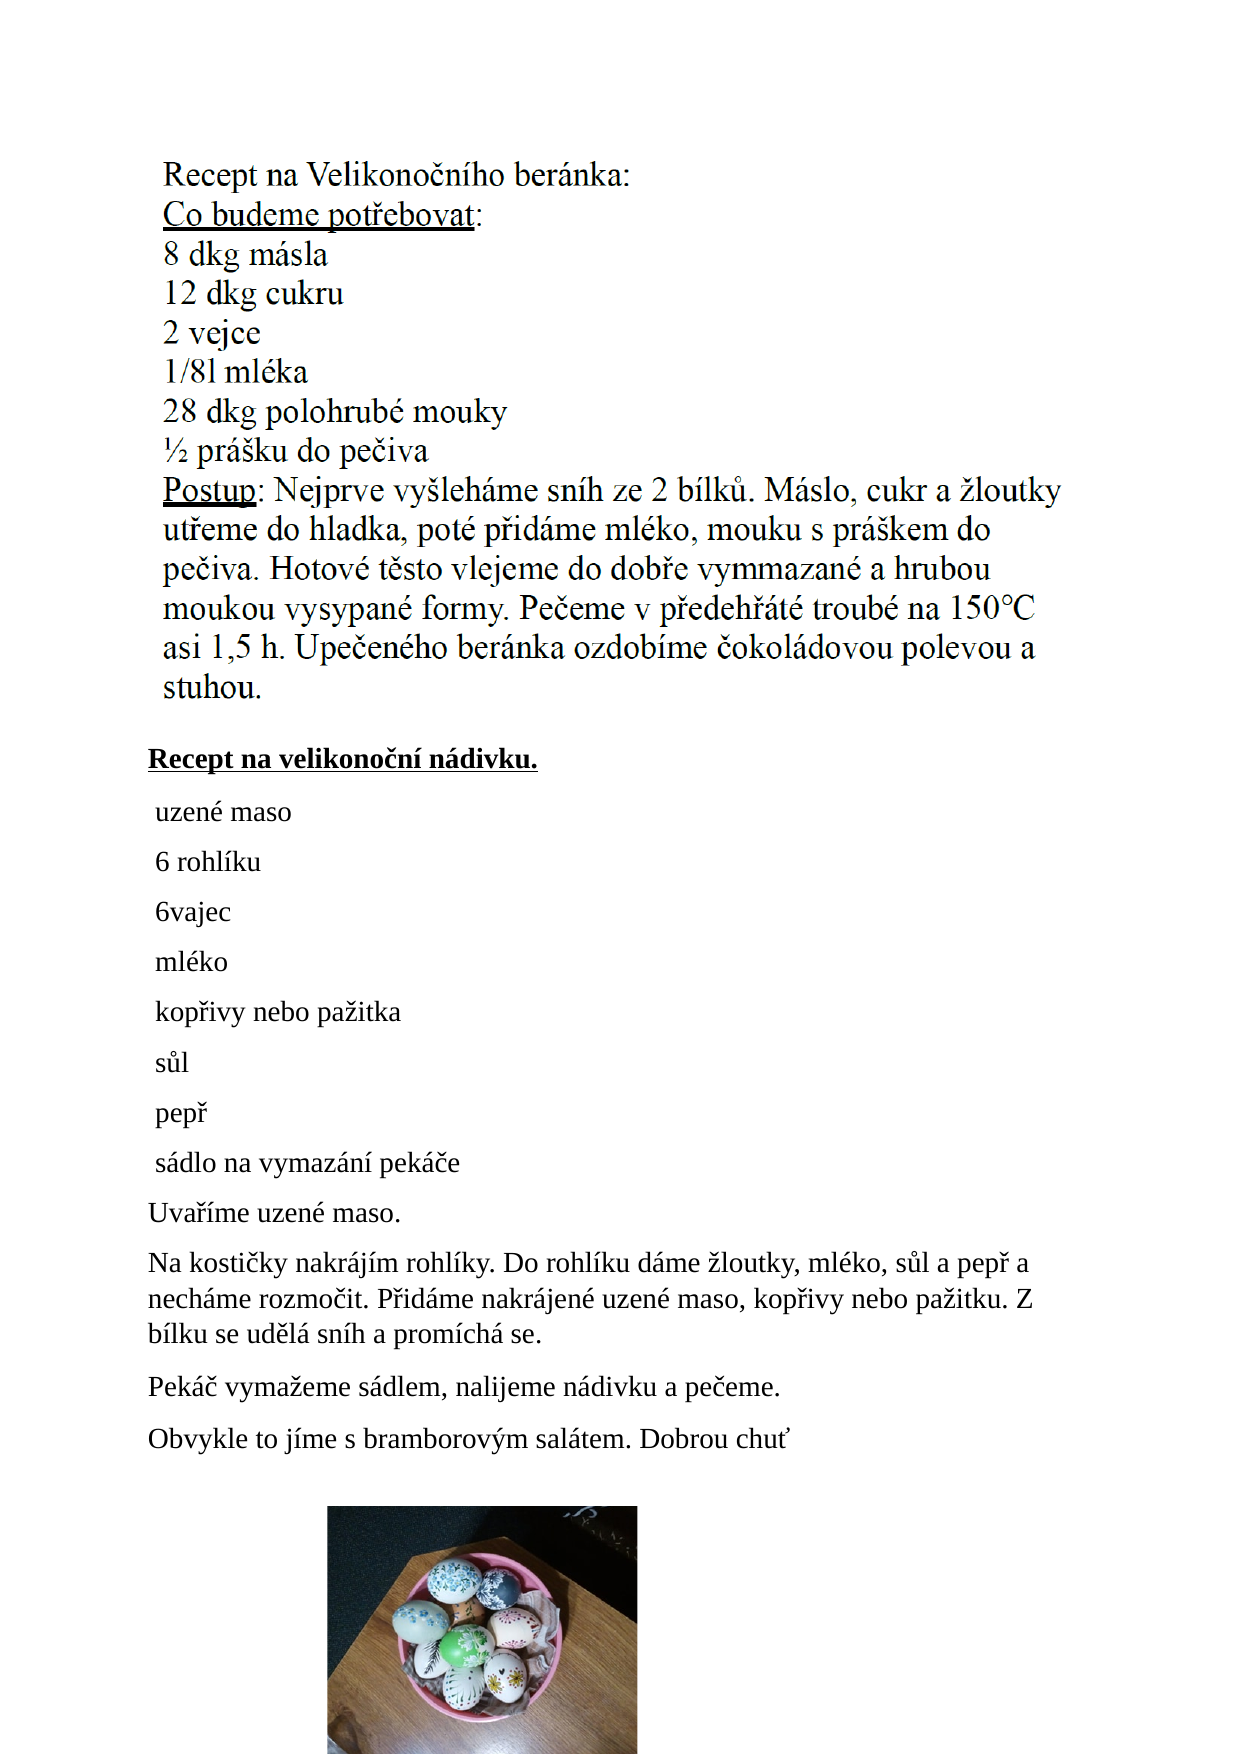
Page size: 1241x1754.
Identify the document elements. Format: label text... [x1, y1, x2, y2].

text sůl [148, 1045, 1093, 1078]
text Obvykle to jíme s bramborovým salátem. Dobrou chuť [148, 1421, 1093, 1454]
text kopřivy nebo pažitka [148, 994, 1093, 1028]
text sádlo na vymazání pekáče [148, 1145, 1093, 1179]
text Pekáč vymažeme sádlem, nalijeme nádivku a pečeme. [148, 1369, 1093, 1402]
picture [327, 1506, 638, 1754]
text Recept na velikonoční nádivku. [148, 742, 1093, 775]
text pepř [148, 1095, 1093, 1128]
picture [147, 147, 1093, 711]
text Na kostičky nakrájím rohlíky. Do rohlíku dáme žloutky, mléko, sůl a pepř a necháme rozmočit. Přidáme nakrájené uzené maso, kopřivy nebo pažitku. Z bílku se udělá sníh a promíchá se. [148, 1246, 1093, 1350]
text Uvaříme uzené maso. [148, 1195, 1093, 1229]
text mléko [148, 944, 1093, 978]
text uzené maso [148, 794, 1093, 827]
text 6vajec [148, 894, 1093, 928]
text 6 rohlíku [148, 844, 1093, 877]
